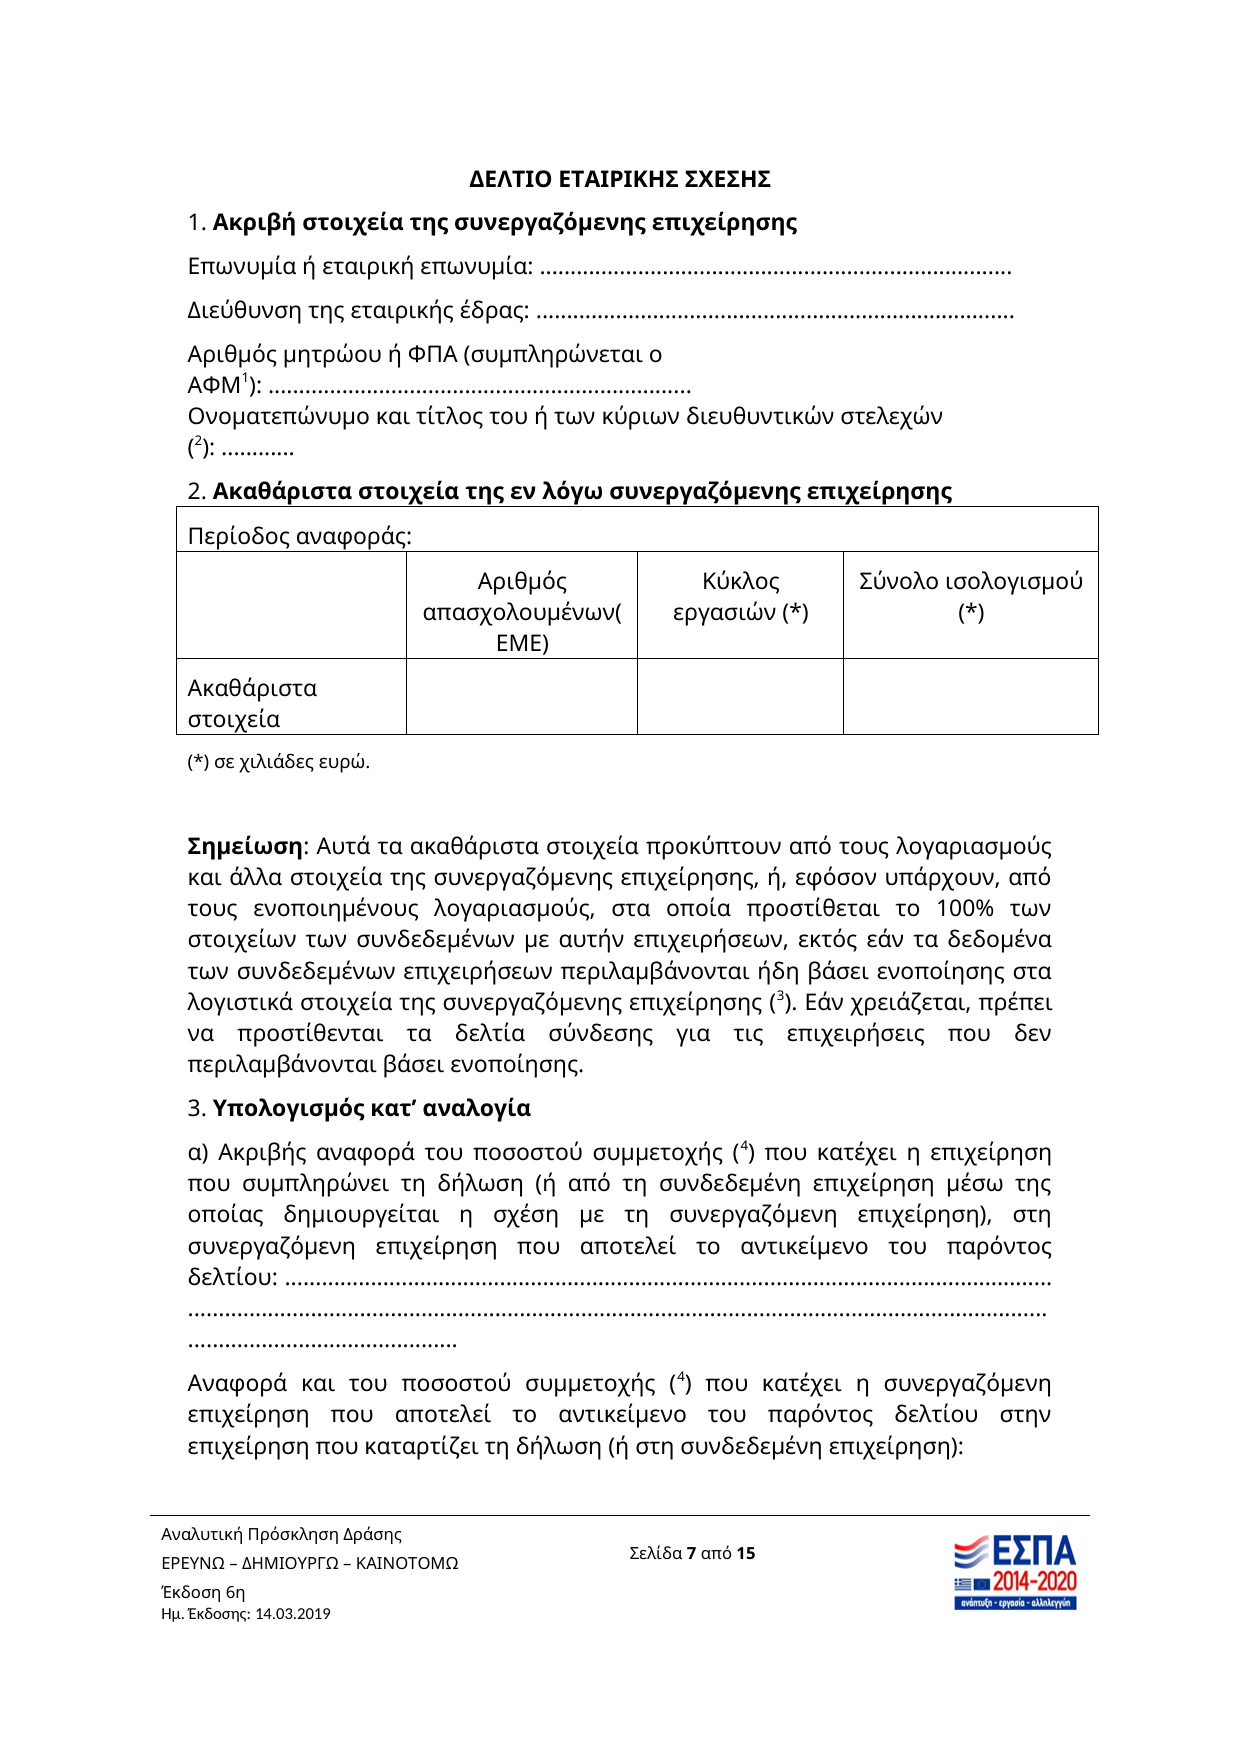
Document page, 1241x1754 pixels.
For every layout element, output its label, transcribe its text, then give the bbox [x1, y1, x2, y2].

text Αριθμός μητρώου ή ΦΠΑ (συμπληρώνεται ο ΑΦΜ1): ..................................................................... Ονοματεπώνυμο και τίτλος του ή των κύριων διευθυντικών στελεχών (2): ............ [187, 337, 1029, 462]
text 1. Ακριβή στοιχεία της συνεργαζόμενης επιχείρησης [187, 206, 1053, 237]
text Διεύθυνση της εταιρικής έδρας: .............................................................................. [187, 294, 1053, 325]
text 3. Υπολογισμός κατ’ αναλογία [187, 1092, 1053, 1123]
table_cell Κύκλος εργασιών (*) [638, 552, 843, 658]
text Αναφορά και του ποσοστού συμμετοχής (4) που κατέχει η συνεργαζόμενη επιχείρηση που αποτελεί το αντικείμενο του παρόντος δελτίου στην επιχείρηση που καταρτίζει τη δήλωση (ή στη συνδεδεμένη επιχείρηση): [187, 1367, 1053, 1461]
text (*) σε χιλιάδες ευρώ. [187, 748, 1053, 773]
table_header Περίοδος αναφοράς: [177, 507, 1098, 551]
text ΔΕΛΤΙΟ ΕΤΑΙΡΙΚΗΣ ΣΧΕΣΗΣ [187, 162, 1053, 194]
table_cell [638, 659, 843, 734]
table_cell Σύνολο ισολογισμού (*) [844, 552, 1098, 658]
table_cell [177, 552, 406, 658]
text α) Ακριβής αναφορά του ποσοστού συμμετοχής (4) που κατέχει η επιχείρηση που συμπληρώνει τη δήλωση (ή από τη συνδεδεμένη επιχείρηση μέσω της οποίας δημιουργείται η σχέση με τη συνεργαζόμενη επιχείρηση), στη συνεργαζόμενη επιχείρηση που αποτελεί το αντικείμενο του παρόντος δελτίου: ..................................................................................................................................................................................................................................................................................................................... [187, 1136, 1053, 1355]
table_cell Αριθμός απασχολουμένων(ΕΜΕ) [407, 552, 637, 658]
text 2. Ακαθάριστα στοιχεία της εν λόγω συνεργαζόμενης επιχείρησης [187, 475, 1053, 506]
text Σημείωση: Αυτά τα ακαθάριστα στοιχεία προκύπτουν από τους λογαριασμούς και άλλα στοιχεία της συνεργαζόμενης επιχείρησης, ή, εφόσον υπάρχουν, από τους ενοποιημένους λογαριασμούς, στα οποία προστίθεται το 100% των στοιχείων των συνδεδεμένων με αυτήν επιχειρήσεων, εκτός εάν τα δεδομένα των συνδεδεμένων επιχειρήσεων περιλαμβάνονται ήδη βάσει ενοποίησης στα λογιστικά στοιχεία της συνεργαζόμενης επιχείρησης (3). Εάν χρειάζεται, πρέπει να προστίθενται τα δελτία σύνδεσης για τις επιχειρήσεις που δεν περιλαμβάνονται βάσει ενοποίησης. [187, 830, 1053, 1080]
table_cell [844, 659, 1098, 734]
text Επωνυμία ή εταιρική επωνυμία: ............................................................................. [187, 250, 1053, 281]
table_cell Ακαθάριστα στοιχεία [177, 659, 406, 734]
table_cell [407, 659, 637, 734]
picture [951, 1533, 1080, 1612]
